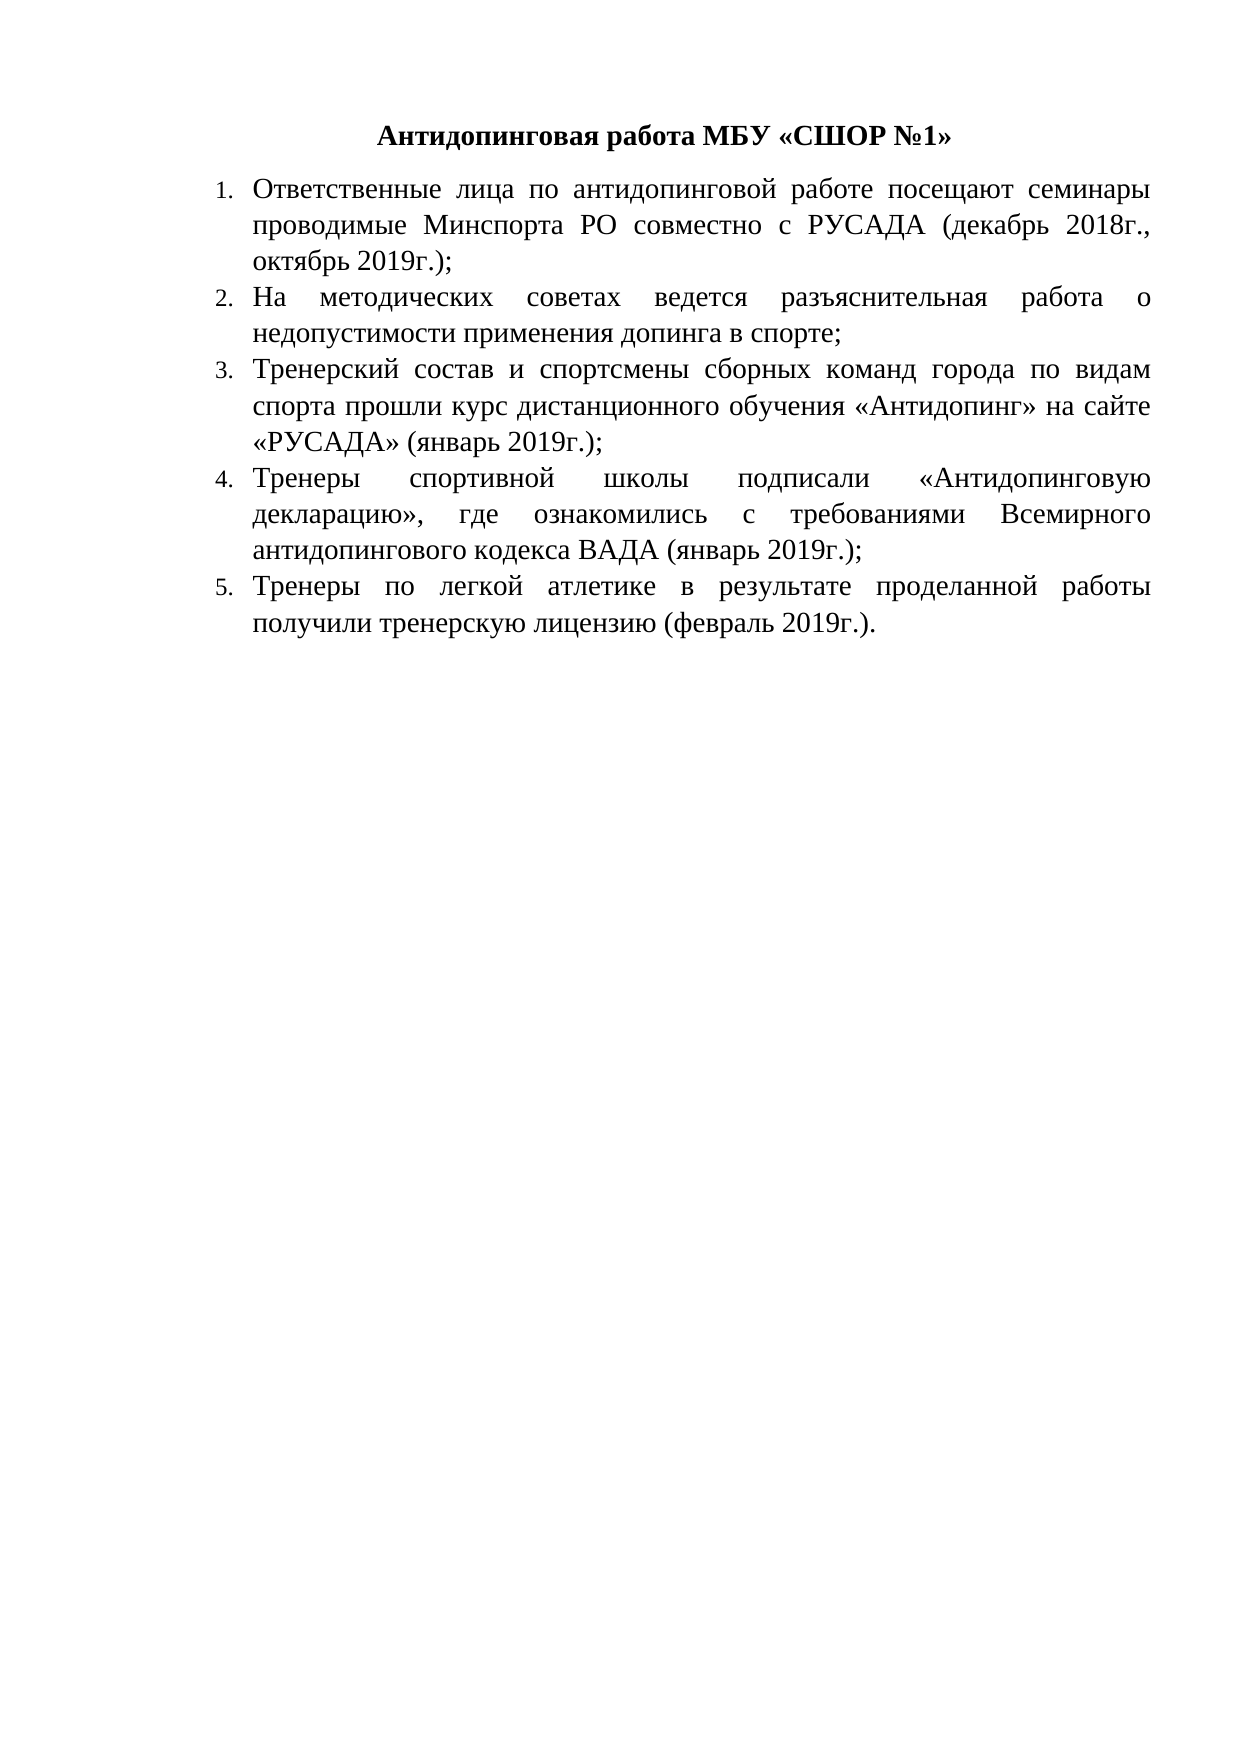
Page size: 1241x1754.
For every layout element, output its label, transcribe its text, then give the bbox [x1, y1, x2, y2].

list Тренеры по легкой атлетике в результате проделанной работы получили тренерскую лицензию (февраль 2019г.). [215, 568, 1152, 638]
list На методических советах ведется разъяснительная работа о недопустимости применения допинга в спорте; [215, 279, 1152, 349]
list Ответственные лица по антидопинговой работе посещают семинары проводимые Минспорта РО совместно с РУСАДА (декабрь 2018г., октябрь 2019г.); [215, 171, 1152, 277]
list Тренеры спортивной школы подписали «Антидопинговую декларацию», где ознакомились с требованиями Всемирного антидопингового кодекса ВАДА (январь 2019г.); [215, 460, 1152, 566]
text Антидопинговая работа МБУ «СШОР №1» [177, 118, 1152, 152]
list Тренерский состав и спортсмены сборных команд города по видам спорта прошли курс дистанционного обучения «Антидопинг» на сайте «РУСАДА» (январь 2019г.); [215, 352, 1152, 457]
